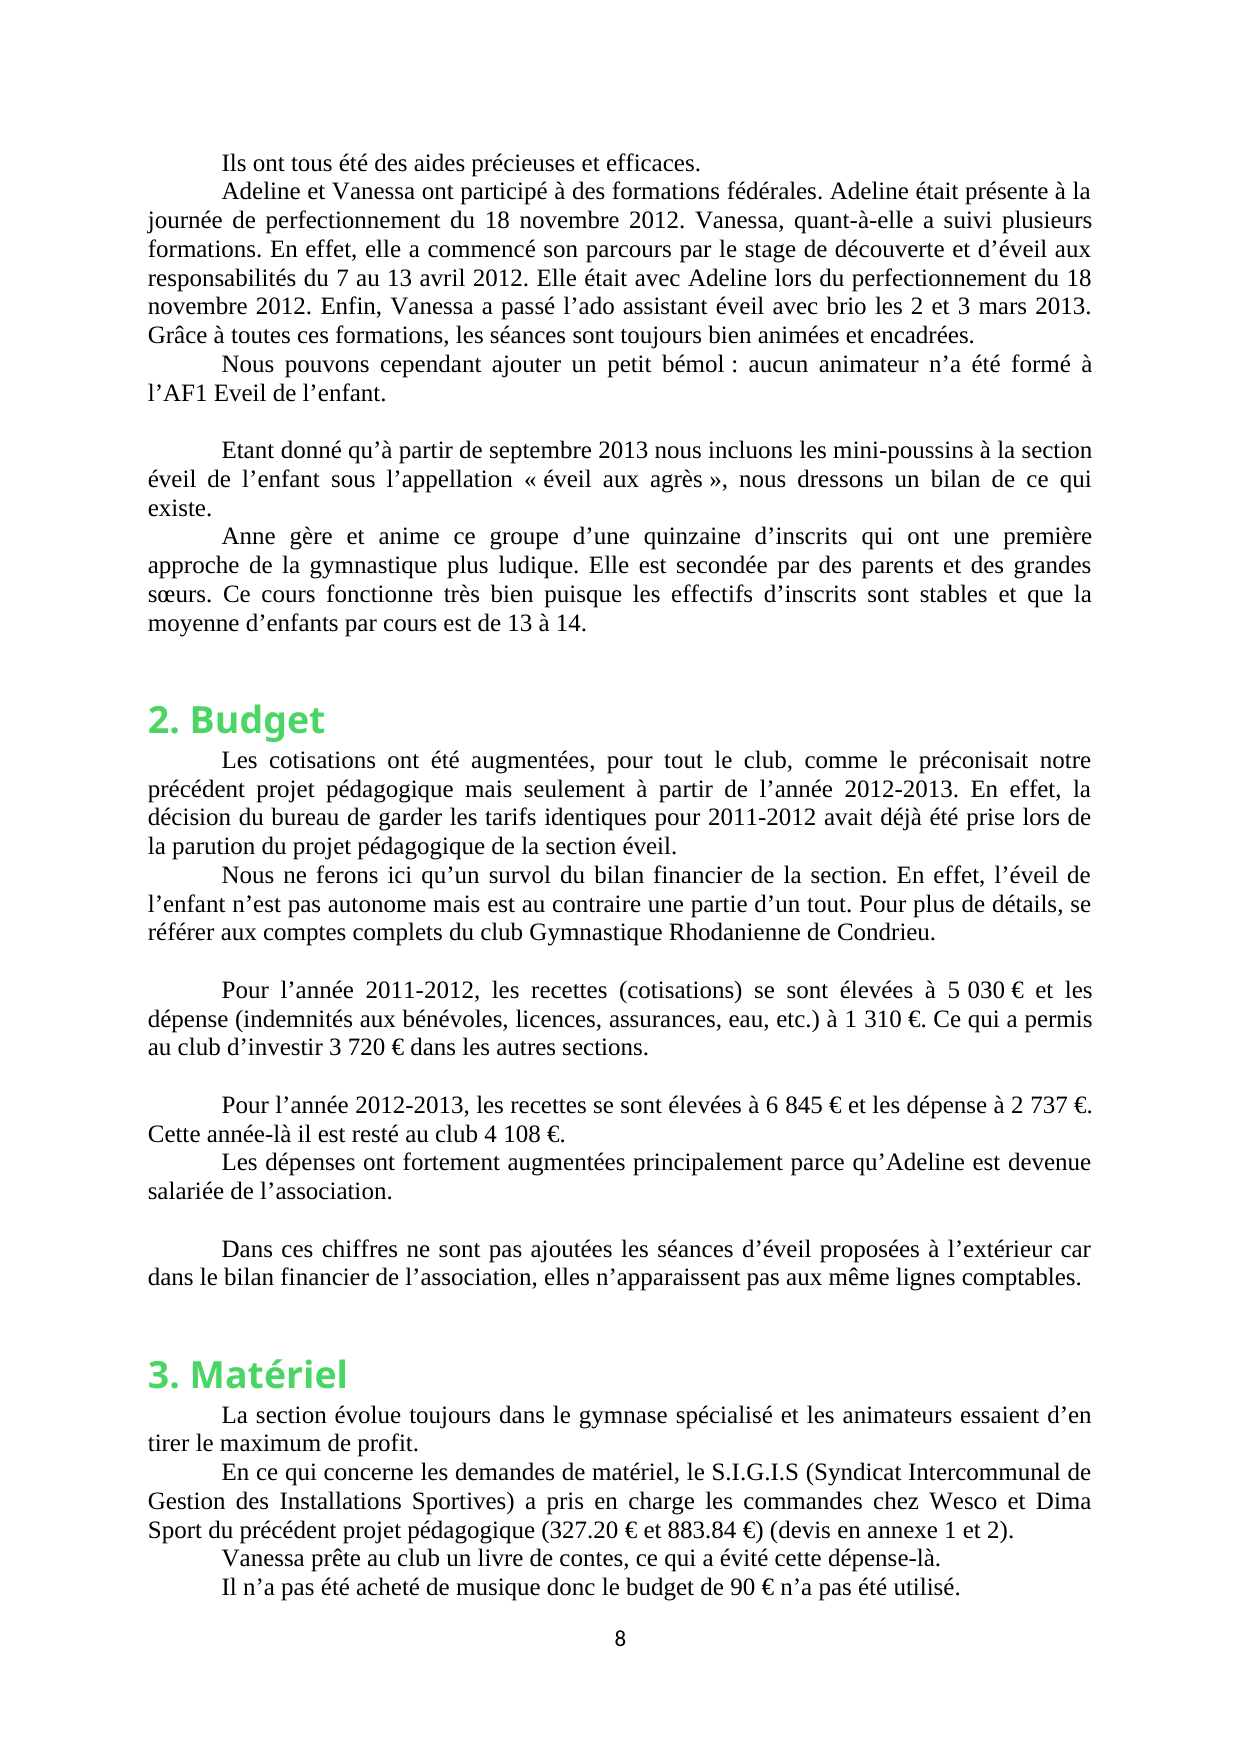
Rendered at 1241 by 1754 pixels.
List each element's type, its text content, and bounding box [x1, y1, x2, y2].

text Vanessa prête au club un livre de contes, ce qui a évité cette dépense-là. [148, 1543, 1093, 1572]
text 2. Budget [148, 694, 1093, 745]
text La section évolue toujours dans le gymnase spécialisé et les animateurs essaient d’en tirer le maximum de profit. [148, 1400, 1093, 1457]
text Les cotisations ont été augmentées, pour tout le club, comme le préconisait notre précédent projet pédagogique mais seulement à partir de l’année 2012-2013. En effet, la décision du bureau de garder les tarifs identiques pour 2011-2012 avait déjà été prise lors de la parution du projet pédagogique de la section éveil. [148, 745, 1093, 860]
text Dans ces chiffres ne sont pas ajoutées les séances d’éveil proposées à l’extérieur car dans le bilan financier de l’association, elles n’apparaissent pas aux même lignes comptables. [148, 1234, 1093, 1291]
text Pour l’année 2012-2013, les recettes se sont élevées à 6 845 € et les dépense à 2 737 €. Cette année-là il est resté au club 4 108 €. [148, 1090, 1093, 1147]
text Etant donné qu’à partir de septembre 2013 nous incluons les mini-poussins à la section éveil de l’enfant sous l’appellation « éveil aux agrès », nous dressons un bilan de ce qui existe. [148, 435, 1093, 521]
text Pour l’année 2011-2012, les recettes (cotisations) se sont élevées à 5 030 € et les dépense (indemnités aux bénévoles, licences, assurances, eau, etc.) à 1 310 €. Ce qui a permis au club d’investir 3 720 € dans les autres sections. [148, 975, 1093, 1061]
text Ils ont tous été des aides précieuses et efficaces. [148, 148, 1093, 176]
text En ce qui concerne les demandes de matériel, le S.I.G.I.S (Syndicat Intercommunal de Gestion des Installations Sportives) a pris en charge les commandes chez Wesco et Dima Sport du précédent projet pédagogique (327.20 € et 883.84 €) (devis en annexe 1 et 2). [148, 1457, 1093, 1543]
text Nous pouvons cependant ajouter un petit bémol : aucun animateur n’a été formé à l’AF1 Eveil de l’enfant. [148, 349, 1093, 406]
text Anne gère et anime ce groupe d’une quinzaine d’inscrits qui ont une première approche de la gymnastique plus ludique. Elle est secondée par des parents et des grandes sœurs. Ce cours fonctionne très bien puisque les effectifs d’inscrits sont stables et que la moyenne d’enfants par cours est de 13 à 14. [148, 521, 1093, 636]
text Les dépenses ont fortement augmentées principalement parce qu’Adeline est devenue salariée de l’association. [148, 1147, 1093, 1205]
text Nous ne ferons ici qu’un survol du bilan financier de la section. En effet, l’éveil de l’enfant n’est pas autonome mais est au contraire une partie d’un tout. Pour plus de détails, se référer aux comptes complets du club Gymnastique Rhodanienne de Condrieu. [148, 860, 1093, 946]
text 3. Matériel [148, 1349, 1093, 1400]
text Il n’a pas été acheté de musique donc le budget de 90 € n’a pas été utilisé. [148, 1572, 1093, 1601]
text Adeline et Vanessa ont participé à des formations fédérales. Adeline était présente à la journée de perfectionnement du 18 novembre 2012. Vanessa, quant-à-elle a suivi plusieurs formations. En effet, elle a commencé son parcours par le stage de découverte et d’éveil aux responsabilités du 7 au 13 avril 2012. Elle était avec Adeline lors du perfectionnement du 18 novembre 2012. Enfin, Vanessa a passé l’ado assistant éveil avec brio les 2 et 3 mars 2013. Grâce à toutes ces formations, les séances sont toujours bien animées et encadrées. [148, 176, 1093, 349]
